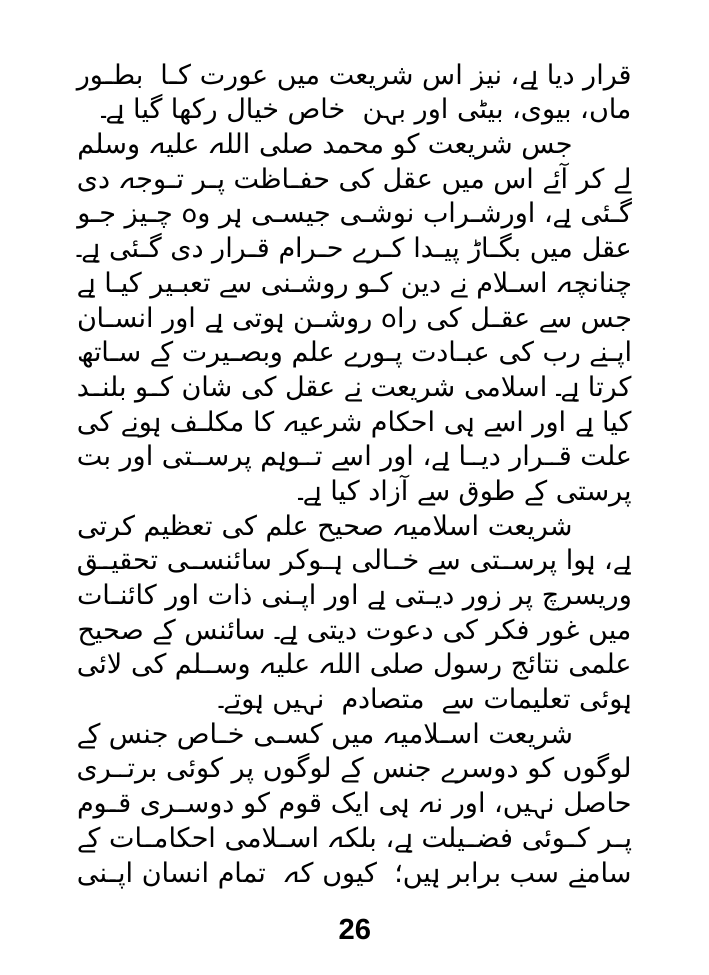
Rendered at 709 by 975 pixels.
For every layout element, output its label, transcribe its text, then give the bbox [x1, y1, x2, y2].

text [77, 718, 632, 888]
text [77, 59, 632, 125]
text شریعت اسلامیہ صحیح علم کى تعظیم کرتى ہے، ہوا پرستی سے خالی ہوکر سائنسی تحقیق وریسرچ پر زور دیتی ہے اور اپنی ذات اور کائنات میں غور فکر کى دعوت دیتى ہے۔ سائنس کے صحیح علمى نتائج رسول صلى اللہ علیہ وسلم کى لائى ہوئى تعلیمات سے متصادم نہیں ہوتے۔ [77, 510, 632, 715]
text جس شریعت کو محمد صلى اللہ علیہ وسلم لے کر آئے اس میں عقل کى حفاظت پر توجہ دی گئى ہے، اورشراب نوشی جیسى ہر وہ چیز جو عقل میں بگاڑ پیدا کرے حرام قرار دى گئى ہے۔ چنانچہ اسلام نے دین کو روشنی سے تعبیر کیا ہے جس سے عقل کى راہ روشن ہوتى ہے اور انسان اپنے رب کى عبادت پورے علم وبصیرت کے ساتھ کرتا ہے۔ اسلامی شریعت نے عقل کى شان کو بلند کیا ہے اور اسے ہى احکام شرعیہ کا مکلف ہونے کى علت قرار دیا ہے، اور اسے توہم پرستی اور بت پرستی کے طوق سے آزاد کیا ہے۔ [77, 128, 632, 507]
